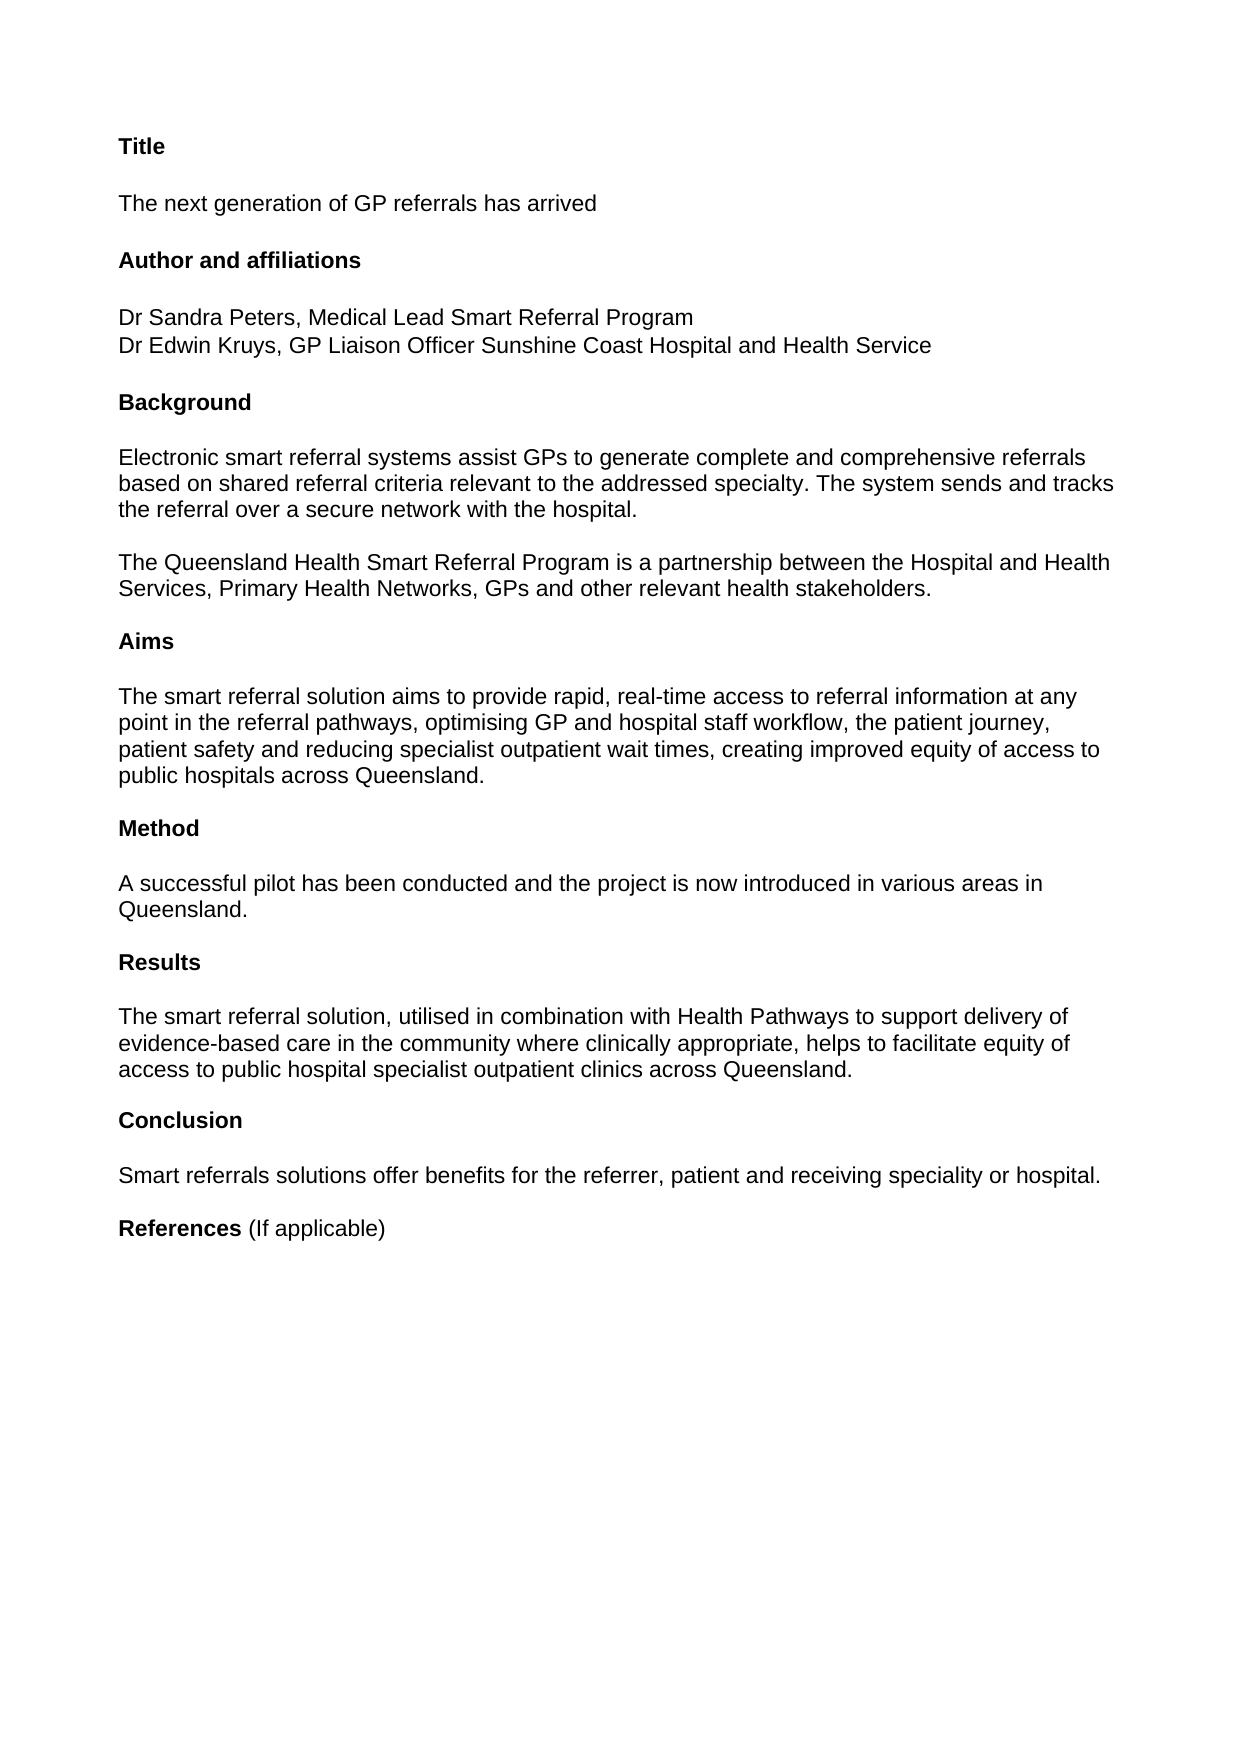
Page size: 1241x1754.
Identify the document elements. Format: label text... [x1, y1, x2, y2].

text The smart referral solution aims to provide rapid, real-time access to referral information at any point in the referral pathways, optimising GP and hospital staff workflow, the patient journey, patient safety and reducing specialist outpatient wait times, creating improved equity of access to public hospitals across Queensland. [118, 683, 1122, 788]
text References (If applicable) [118, 1215, 1122, 1241]
text Author and affiliations [118, 247, 1122, 273]
text Background [118, 389, 1122, 415]
text A successful pilot has been conducted and the project is now introduced in various areas in Queensland. [118, 869, 1122, 922]
text Method [118, 815, 1122, 841]
text Results [118, 948, 1122, 975]
text Dr Edwin Kruys, GP Liaison Officer Sunshine Coast Hospital and Health Service [118, 332, 1122, 358]
text The Queensland Health Smart Referral Program is a partnership between the Hospital and Health Services, Primary Health Networks, GPs and other relevant health stakeholders. [118, 549, 1122, 602]
text Dr Sandra Peters, Medical Lead Smart Referral Program [118, 303, 1122, 330]
text Conclusion [118, 1107, 1122, 1134]
text The smart referral solution, utilised in combination with Health Pathways to support delivery of evidence-based care in the community where clinically appropriate, helps to facilitate equity of access to public hospital specialist outpatient clinics across Queensland. [118, 1003, 1122, 1082]
text The next generation of GP referrals has arrived [118, 190, 1122, 216]
text Title [118, 133, 1122, 159]
text Electronic smart referral systems assist GPs to generate complete and comprehensive referrals based on shared referral criteria relevant to the addressed specialty. The system sends and tracks the referral over a secure network with the hospital. [118, 444, 1122, 523]
text Aims [118, 628, 1122, 654]
text Smart referrals solutions offer benefits for the referrer, patient and receiving speciality or hospital. [118, 1162, 1122, 1188]
